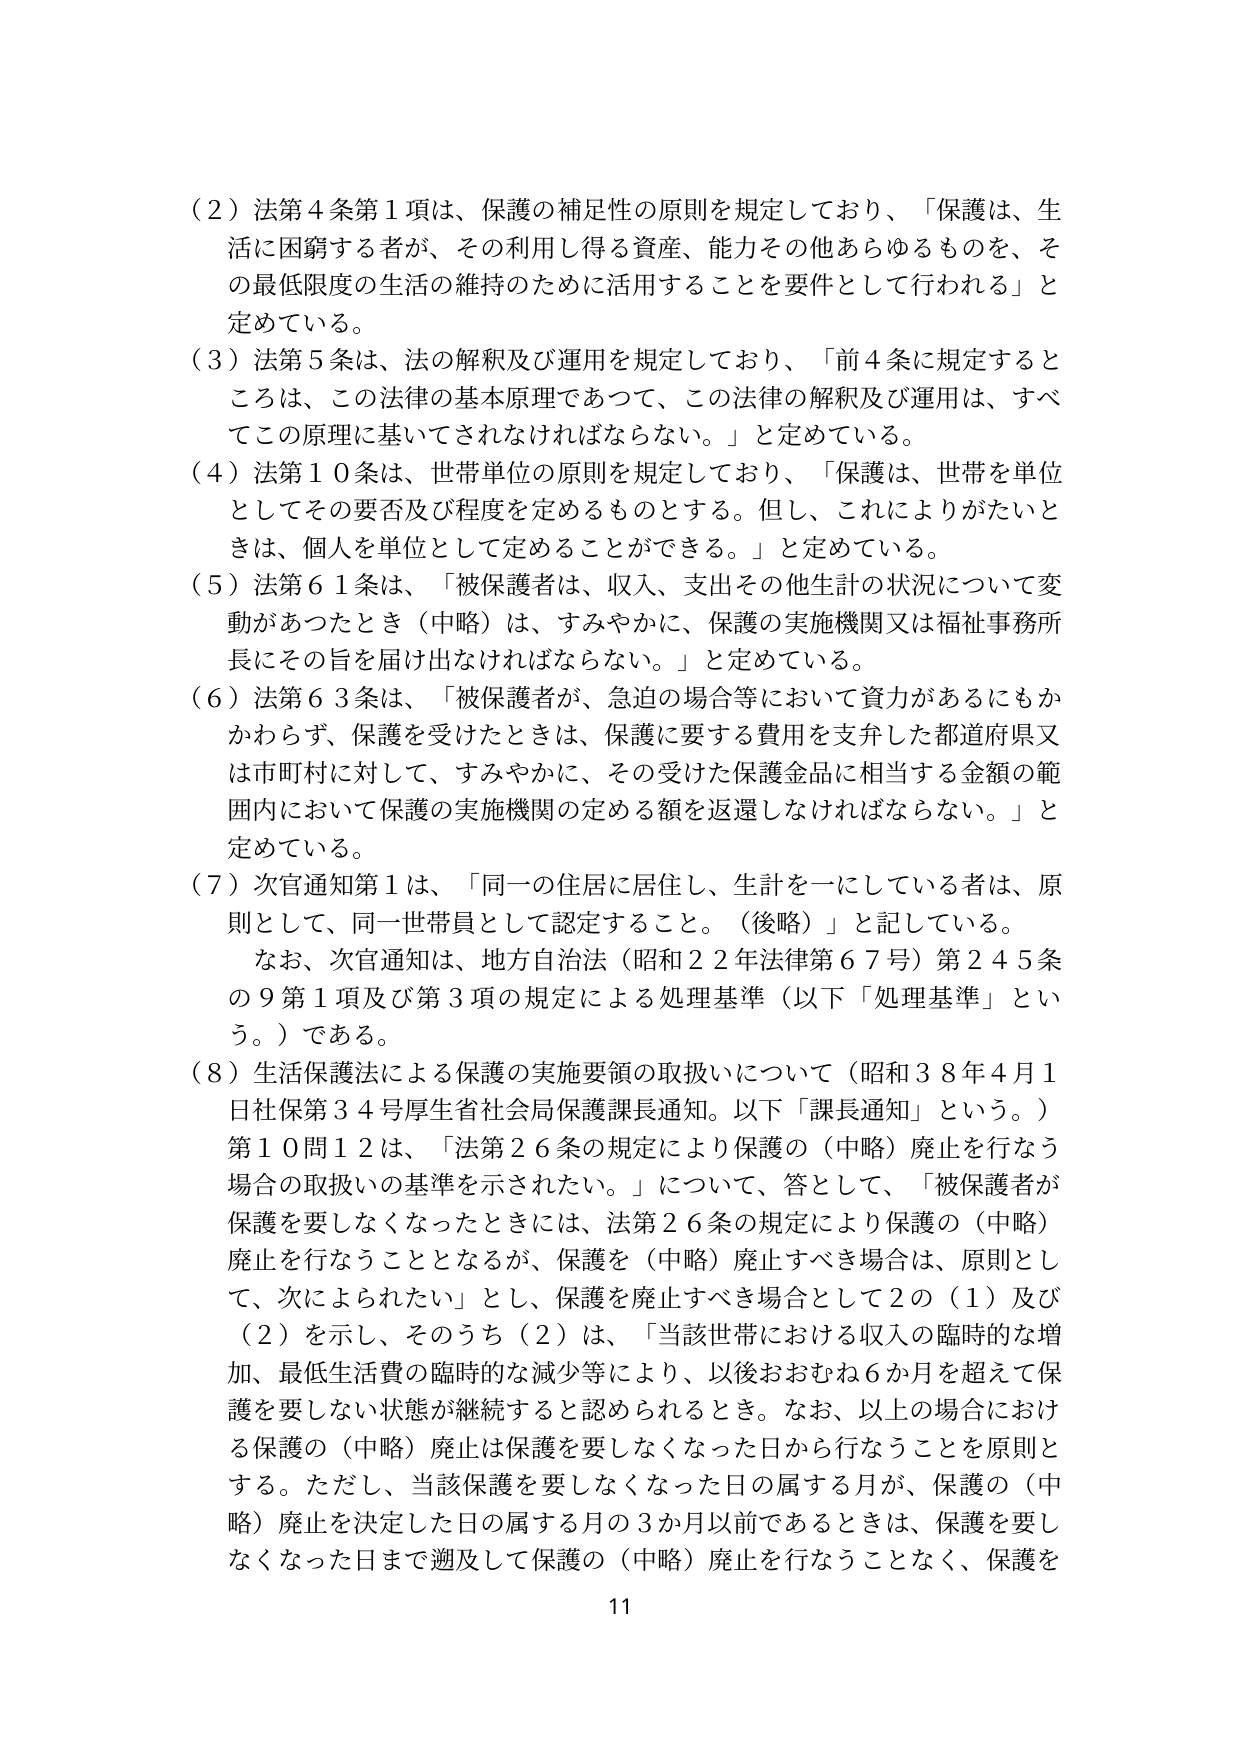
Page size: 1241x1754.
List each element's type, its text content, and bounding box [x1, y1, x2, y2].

text （５）法第６１条は、「被保護者は、収入、支出その他生計の状況について変動があつたとき（中略）は、すみやかに、保護の実施機関又は福祉事務所長にその旨を届け出なければならない。」と定めている。 [177, 565, 1063, 678]
text （４）法第１０条は、世帯単位の原則を規定しており、「保護は、世帯を単位としてその要否及び程度を定めるものとする。但し、これによりがたいときは、個人を単位として定めることができる。」と定めている。 [177, 453, 1063, 565]
text （６）法第６３条は、「被保護者が、急迫の場合等において資力があるにもかかわらず、保護を受けたときは、保護に要する費用を支弁した都道府県又は市町村に対して、すみやかに、その受けた保護金品に相当する金額の範囲内において保護の実施機関の定める額を返還しなければならない。」と定めている。 [177, 678, 1063, 865]
text （２）法第４条第１項は、保護の補足性の原則を規定しており、「保護は、生活に困窮する者が、その利用し得る資産、能力その他あらゆるものを、その最低限度の生活の維持のために活用することを要件として行われる」と定めている。 [177, 190, 1063, 340]
text （３）法第５条は、法の解釈及び運用を規定しており、「前４条に規定するところは、この法律の基本原理であつて、この法律の解釈及び運用は、すべてこの原理に基いてされなければならない。」と定めている。 [177, 340, 1063, 453]
text なお、次官通知は、地方自治法（昭和２２年法律第６７号）第２４５条の９第１項及び第３項の規定による処理基準（以下「処理基準」という。）である。 [177, 940, 1063, 1053]
text （７）次官通知第１は、「同一の住居に居住し、生計を一にしている者は、原則として、同一世帯員として認定すること。（後略）」と記している。 [177, 865, 1063, 940]
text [177, 1053, 1063, 1578]
